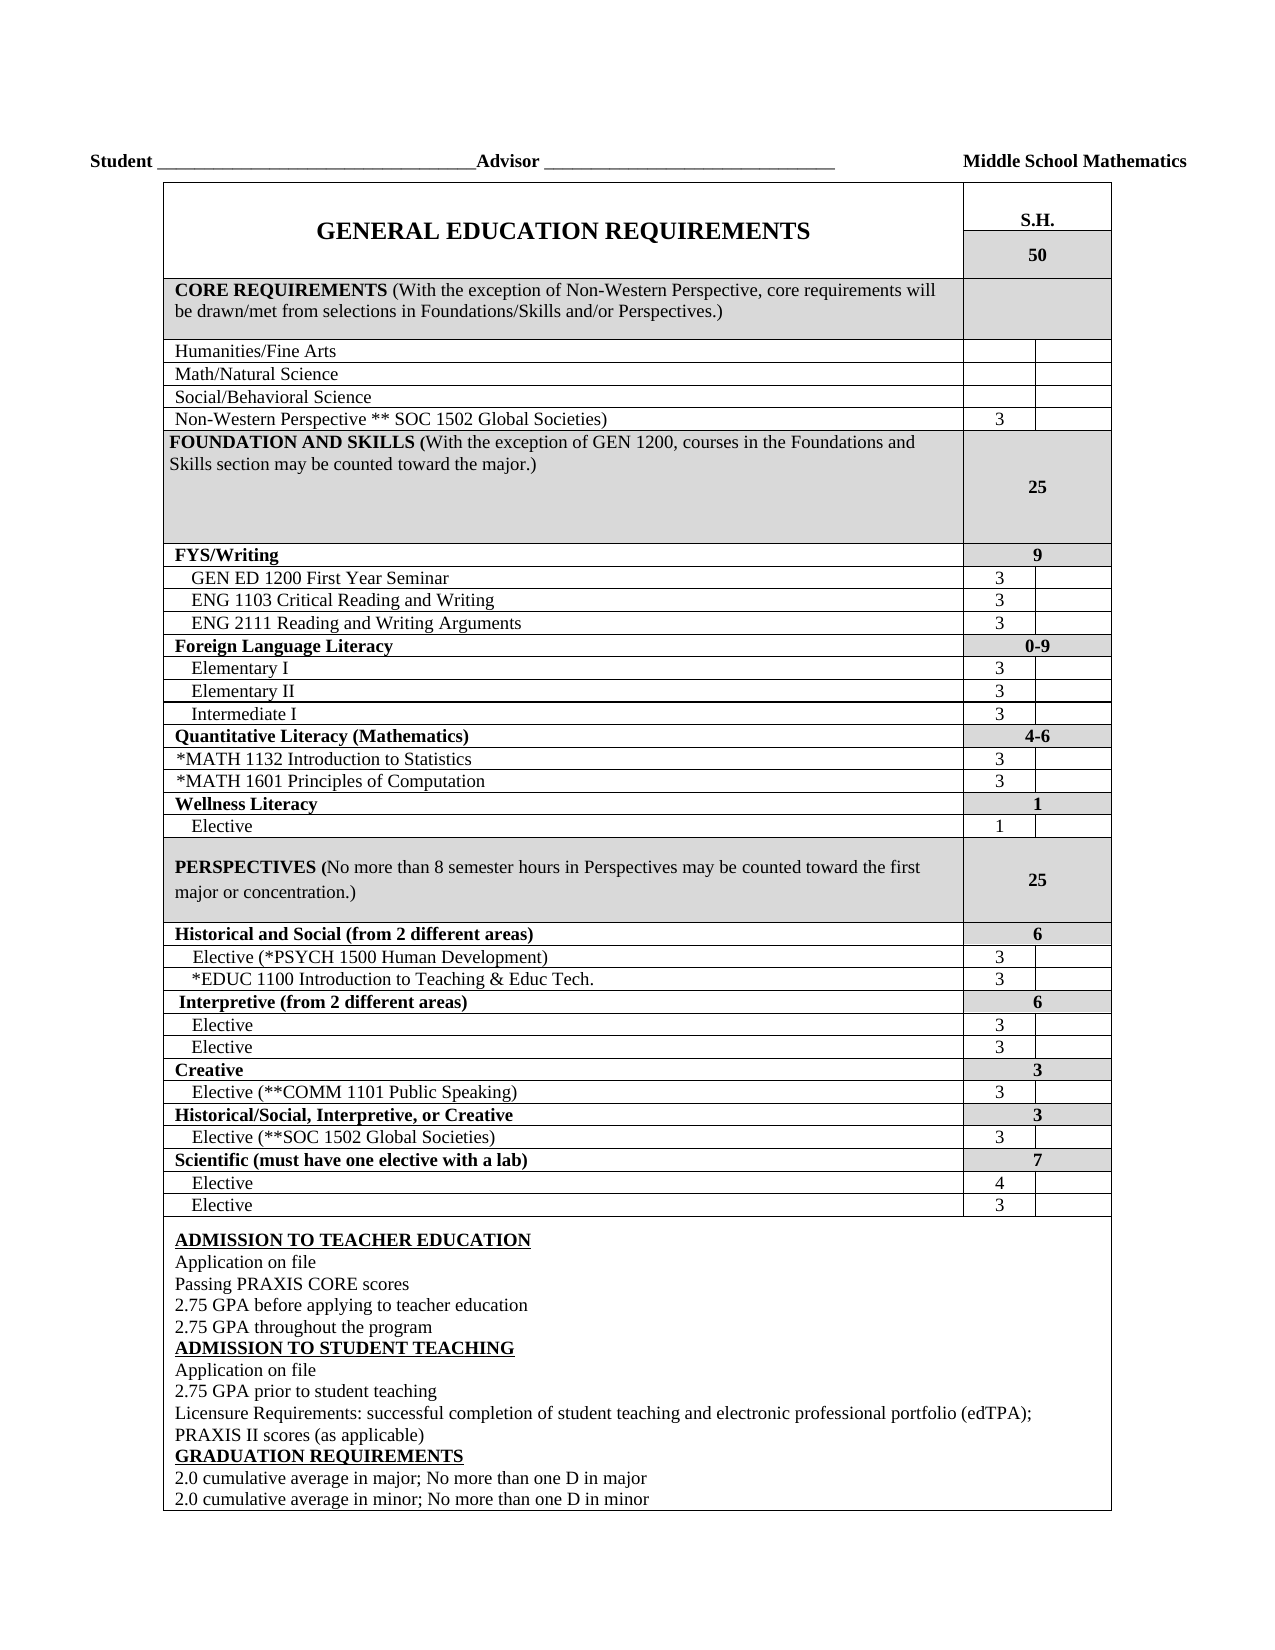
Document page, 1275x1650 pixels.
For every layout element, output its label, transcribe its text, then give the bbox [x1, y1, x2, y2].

table_cell 25 [964, 431, 1111, 543]
table_cell Elective [164, 1172, 963, 1193]
table_cell [1036, 1172, 1111, 1193]
table_cell FYS/Writing [164, 544, 963, 566]
table_cell 4 [964, 1172, 1035, 1193]
table_cell ENG 2111 Reading and Writing Arguments [164, 612, 963, 633]
table_header GENERAL EDUCATION REQUIREMENTS [164, 183, 963, 278]
table_cell PERSPECTIVES (No more than 8 semester hours in Perspectives may be counted toward the first major or concentration.) [164, 838, 963, 922]
table_cell 4-6 [964, 725, 1111, 747]
table_cell ENG 1103 Critical Reading and Writing [164, 589, 963, 611]
table_cell *EDUC 1100 Introduction to Teaching & Educ Tech. [164, 968, 963, 990]
table_cell *MATH 1132 Introduction to Statistics [164, 748, 963, 769]
text Student __________________________________Advisor _______________________________ Middle School Mathematics [90, 150, 1185, 172]
table_cell FOUNDATION AND SKILLS (With the exception of GEN 1200, courses in the Foundations and Skills section may be counted toward the major.) [164, 431, 963, 543]
table_cell [1036, 748, 1111, 769]
table_cell [1036, 363, 1111, 384]
table_cell [964, 340, 1035, 362]
table_cell Historical and Social (from 2 different areas) [164, 923, 963, 944]
table_cell 9 [964, 544, 1111, 566]
table_cell 3 [964, 770, 1035, 792]
table_cell GEN ED 1200 First Year Seminar [164, 567, 963, 588]
table_cell [1036, 340, 1111, 362]
table_cell [1036, 968, 1111, 990]
table_cell 3 [964, 408, 1035, 430]
table_cell Quantitative Literacy (Mathematics) [164, 725, 963, 747]
table_cell 1 [964, 793, 1111, 814]
table_cell 1 [964, 815, 1035, 837]
table_cell [1036, 946, 1111, 967]
table_cell Elective [164, 815, 963, 837]
table_cell Wellness Literacy [164, 793, 963, 814]
table_cell 7 [964, 1149, 1111, 1171]
table_cell [964, 363, 1035, 384]
table_cell Elective [164, 1194, 963, 1216]
table_cell 6 [964, 923, 1111, 944]
table_cell 0-9 [964, 635, 1111, 656]
table_cell Humanities/Fine Arts [164, 340, 963, 362]
table_cell Math/Natural Science [164, 363, 963, 384]
table_cell [1036, 386, 1111, 407]
table_cell Elective [164, 1036, 963, 1058]
table_cell 3 [964, 1059, 1111, 1080]
table_cell 3 [964, 1104, 1111, 1125]
table_cell Non-Western Perspective ** SOC 1502 Global Societies) [164, 408, 963, 430]
table_cell Elective [164, 1014, 963, 1035]
table_cell 3 [964, 946, 1035, 967]
table_header S.H. [964, 183, 1111, 230]
table_cell [1036, 612, 1111, 633]
table_cell Foreign Language Literacy [164, 635, 963, 656]
table_cell Intermediate I [164, 703, 963, 724]
table_cell Elective (**SOC 1502 Global Societies) [164, 1126, 963, 1148]
table_cell Elementary I [164, 657, 963, 679]
table_cell 3 [964, 748, 1035, 769]
table_cell 3 [964, 589, 1035, 611]
table_cell Interpretive (from 2 different areas) [164, 991, 963, 1012]
table_cell Elective (*PSYCH 1500 Human Development) [164, 946, 963, 967]
table_cell 3 [964, 1081, 1035, 1103]
table_cell Elective (**COMM 1101 Public Speaking) [164, 1081, 963, 1103]
table_cell 6 [964, 991, 1111, 1012]
table_cell [964, 279, 1111, 339]
table_cell [1036, 657, 1111, 679]
table_cell 3 [964, 1126, 1035, 1148]
table_cell 3 [964, 657, 1035, 679]
table_cell ADMISSION TO TEACHER EDUCATION Application on file Passing PRAXIS CORE scores 2.75 GPA before applying to teacher education 2.75 GPA throughout the program ADMISSION TO STUDENT TEACHING Application on file 2.75 GPA prior to student teaching Licensure Requirements: successful completion of student teaching and electronic professional portfolio (edTPA); PRAXIS II scores (as applicable) GRADUATION REQUIREMENTS 2.0 cumulative average in major; No more than one D in major 2.0 cumulative average in minor; No more than one D in minor [164, 1217, 1111, 1510]
table_cell [1036, 1194, 1111, 1216]
table_cell 3 [964, 680, 1035, 701]
table_cell 3 [964, 612, 1035, 633]
table_cell Historical/Social, Interpretive, or Creative [164, 1104, 963, 1125]
table_cell [1036, 1014, 1111, 1035]
table_cell 3 [964, 1194, 1035, 1216]
table_cell [964, 386, 1035, 407]
table_cell [1036, 1126, 1111, 1148]
table_cell 3 [964, 1036, 1035, 1058]
table_cell 3 [964, 567, 1035, 588]
table_cell *MATH 1601 Principles of Computation [164, 770, 963, 792]
table_cell Social/Behavioral Science [164, 386, 963, 407]
table_cell 50 [964, 231, 1111, 278]
table_cell Scientific (must have one elective with a lab) [164, 1149, 963, 1171]
table_cell 3 [964, 968, 1035, 990]
table_cell 3 [964, 703, 1035, 724]
table_cell 3 [964, 1014, 1035, 1035]
table_cell Elementary II [164, 680, 963, 701]
table_cell Creative [164, 1059, 963, 1080]
table_cell [1036, 770, 1111, 792]
table_cell [1036, 567, 1111, 588]
table_cell [1036, 1081, 1111, 1103]
table_cell 25 [964, 838, 1111, 922]
table_cell [1036, 680, 1111, 701]
table_cell [1036, 408, 1111, 430]
table_cell [1036, 589, 1111, 611]
table_cell [1036, 703, 1111, 724]
table_cell [1036, 815, 1111, 837]
table_cell CORE REQUIREMENTS (With the exception of Non-Western Perspective, core requirements will be drawn/met from selections in Foundations/Skills and/or Perspectives.) [164, 279, 963, 339]
table_cell [1036, 1036, 1111, 1058]
